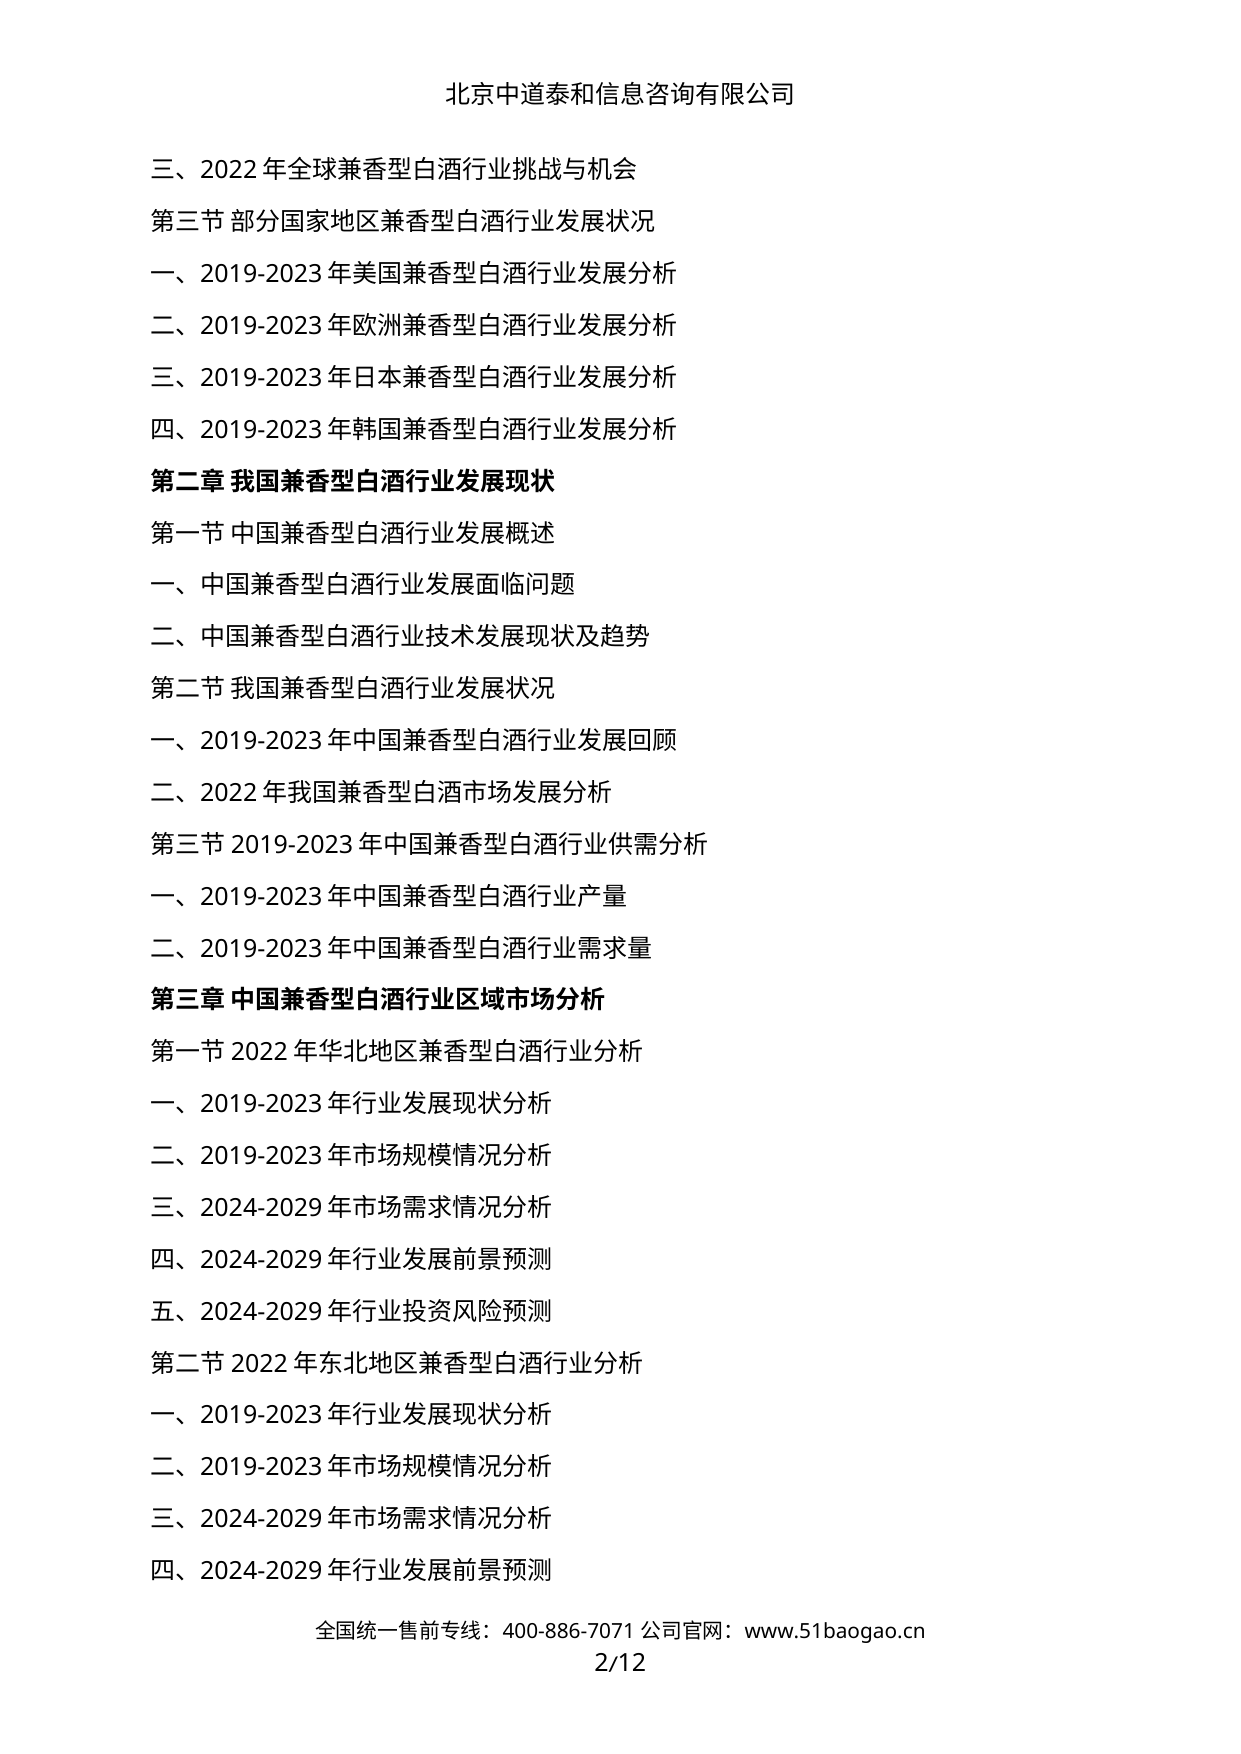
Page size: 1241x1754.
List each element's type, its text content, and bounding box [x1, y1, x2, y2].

text 四、2019-2023年韩国兼香型白酒行业发展分析 [150, 409, 1090, 446]
text 五、2024-2029年行业投资风险预测 [150, 1291, 1090, 1327]
text 三、2019-2023年日本兼香型白酒行业发展分析 [150, 357, 1090, 394]
text 三、2024-2029年市场需求情况分析 [150, 1187, 1090, 1224]
text 第一节 中国兼香型白酒行业发展概述 [150, 513, 1090, 549]
text 一、2019-2023年美国兼香型白酒行业发展分析 [150, 254, 1090, 290]
text 二、2019-2023年欧洲兼香型白酒行业发展分析 [150, 306, 1090, 342]
text 二、2019-2023年市场规模情况分析 [150, 1136, 1090, 1172]
text 一、2019-2023年中国兼香型白酒行业产量 [150, 876, 1090, 912]
text 第三节 2019-2023年中国兼香型白酒行业供需分析 [150, 824, 1090, 861]
text 三、2024-2029年市场需求情况分析 [150, 1499, 1090, 1535]
text 二、2019-2023年中国兼香型白酒行业需求量 [150, 928, 1090, 964]
text 二、2022年我国兼香型白酒市场发展分析 [150, 772, 1090, 809]
text 一、中国兼香型白酒行业发展面临问题 [150, 565, 1090, 601]
text 一、2019-2023年行业发展现状分析 [150, 1395, 1090, 1431]
text 第三节 部分国家地区兼香型白酒行业发展状况 [150, 202, 1090, 238]
text 第二节 我国兼香型白酒行业发展状况 [150, 669, 1090, 705]
text 一、2019-2023年中国兼香型白酒行业发展回顾 [150, 721, 1090, 757]
text 第二节 2022年东北地区兼香型白酒行业分析 [150, 1343, 1090, 1379]
text 第三章 中国兼香型白酒行业区域市场分析 [150, 980, 1090, 1016]
text 二、2019-2023年市场规模情况分析 [150, 1447, 1090, 1483]
text 四、2024-2029年行业发展前景预测 [150, 1239, 1090, 1276]
text 四、2024-2029年行业发展前景预测 [150, 1551, 1090, 1587]
text 一、2019-2023年行业发展现状分析 [150, 1084, 1090, 1120]
text 二、中国兼香型白酒行业技术发展现状及趋势 [150, 617, 1090, 653]
text 三、2022年全球兼香型白酒行业挑战与机会 [150, 150, 1090, 186]
text 第二章 我国兼香型白酒行业发展现状 [150, 461, 1090, 497]
text 第一节 2022年华北地区兼香型白酒行业分析 [150, 1032, 1090, 1068]
